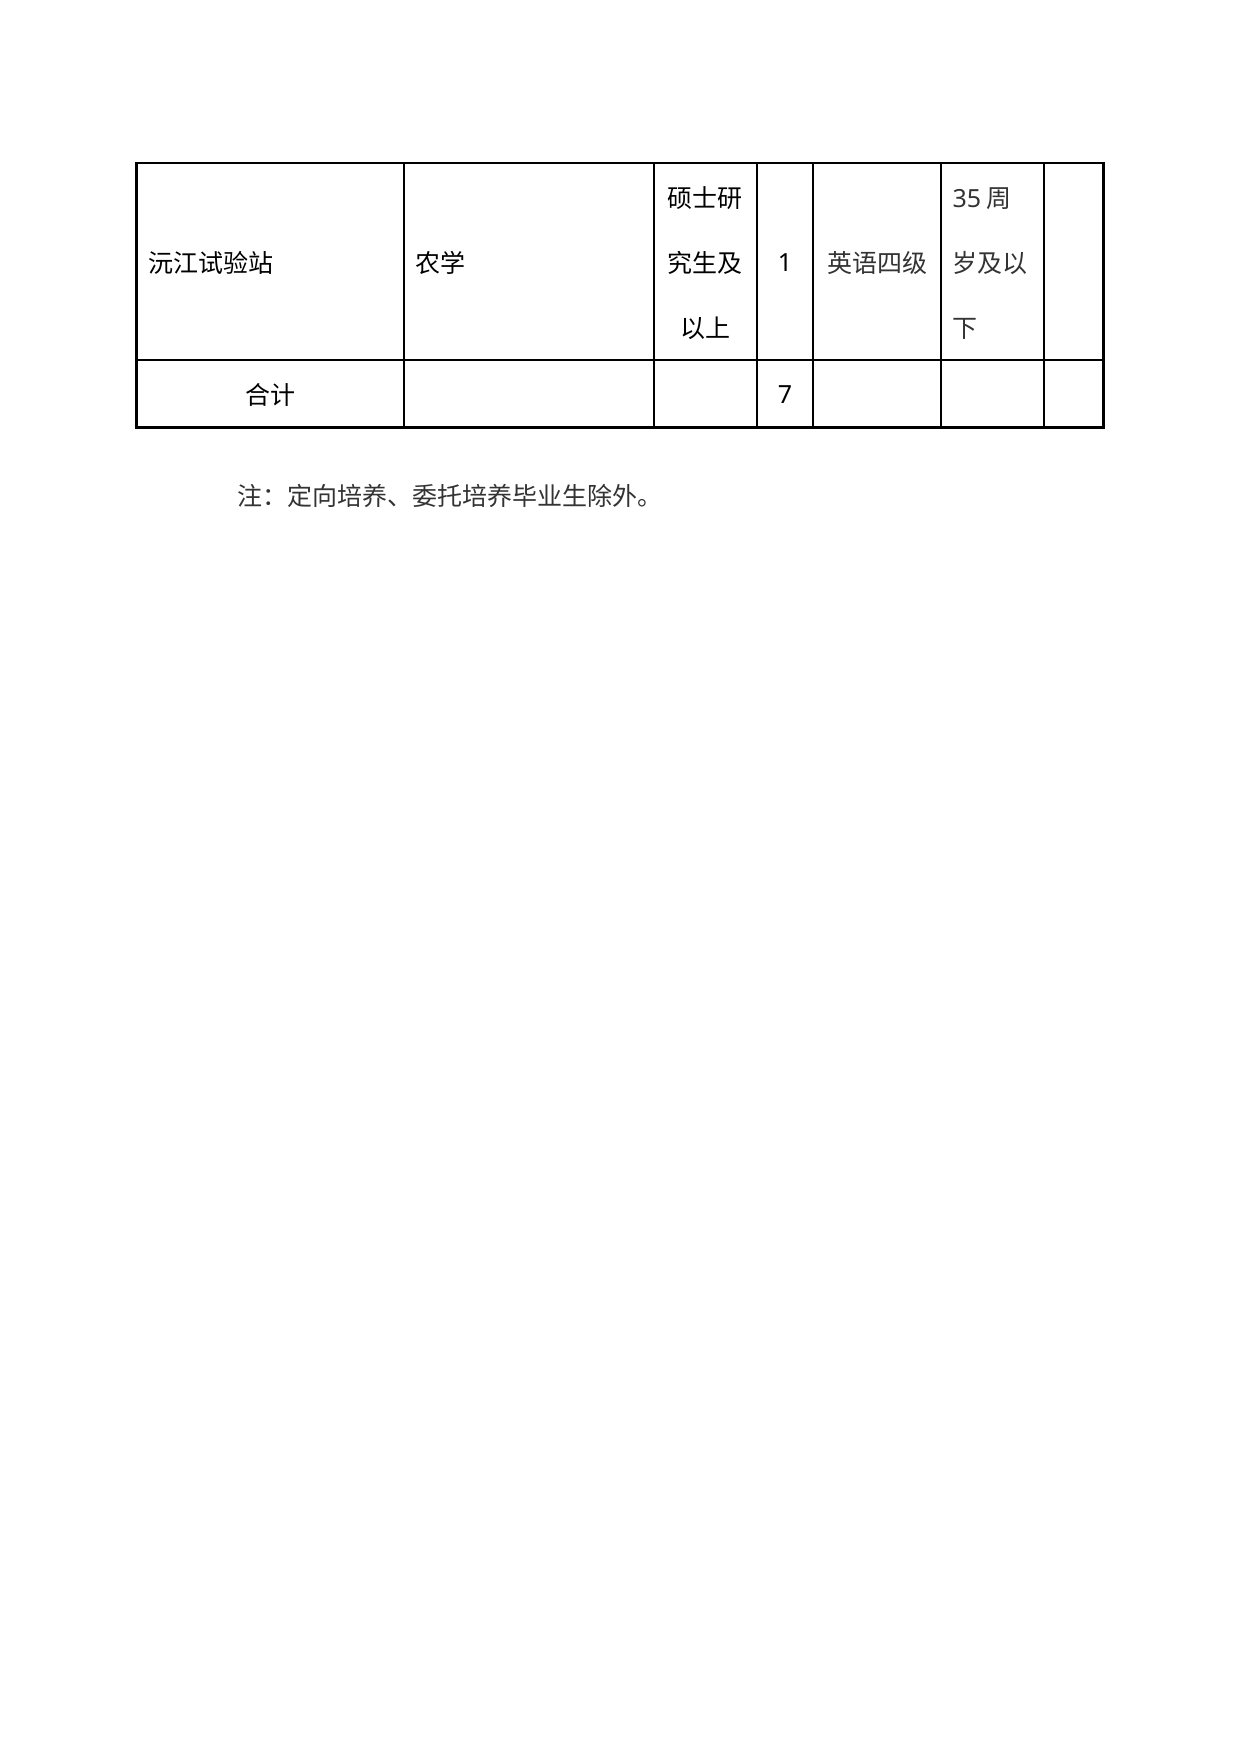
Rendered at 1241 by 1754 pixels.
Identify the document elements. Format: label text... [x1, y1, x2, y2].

table_cell [655, 361, 756, 426]
table_cell 7 [758, 361, 812, 426]
table_cell [405, 361, 653, 426]
table_cell 35周岁及以下 [942, 164, 1043, 359]
table_cell 农学 [405, 164, 653, 359]
table_cell 1 [758, 164, 812, 359]
table_cell 沅江试验站 [138, 164, 403, 359]
table_cell 合计 [138, 361, 403, 426]
table_cell 硕士研究生及以上 [655, 164, 756, 359]
table_cell 英语四级 [814, 164, 940, 359]
table_cell [942, 361, 1043, 426]
table_cell [814, 361, 940, 426]
table_cell [1045, 361, 1102, 426]
text 注：定向培养、委托培养毕业生除外。 [187, 462, 1053, 527]
table_cell [1045, 164, 1102, 359]
